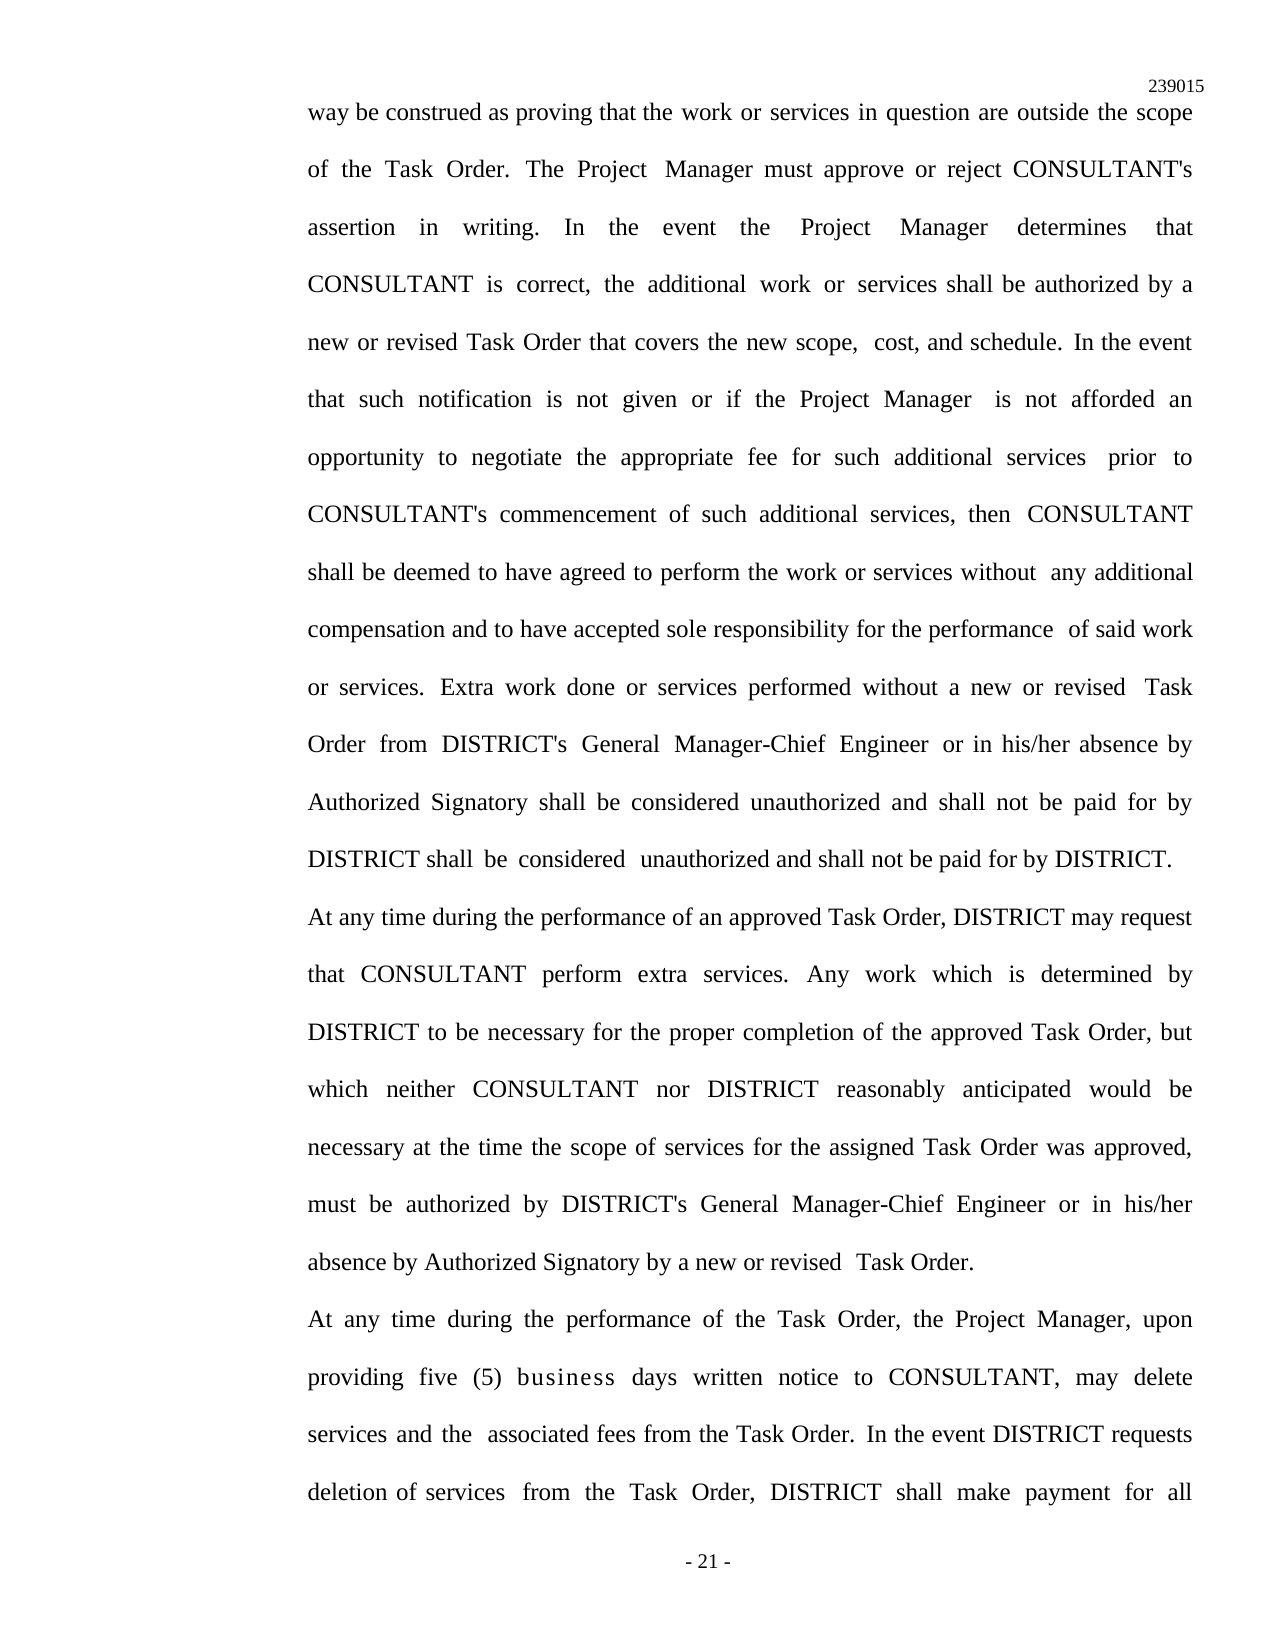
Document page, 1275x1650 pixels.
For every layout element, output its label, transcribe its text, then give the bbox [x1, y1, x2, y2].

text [307, 1304, 1193, 1505]
text At any time during the performance of an approved Task Order, DISTRICT may request that CONSULTANT perform extra services. Any work which is determined by DISTRICT to be necessary for the proper completion of the approved Task Order, but which neither CONSULTANT nor DISTRICT reasonably anticipated would be necessary at the time the scope of services for the assigned Task Order was approved, must be authorized by DISTRICT's General Manager-Chief Engineer or in his/her absence by Authorized Signatory by a new or revised Task Order. [307, 902, 1193, 1275]
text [307, 97, 1193, 873]
